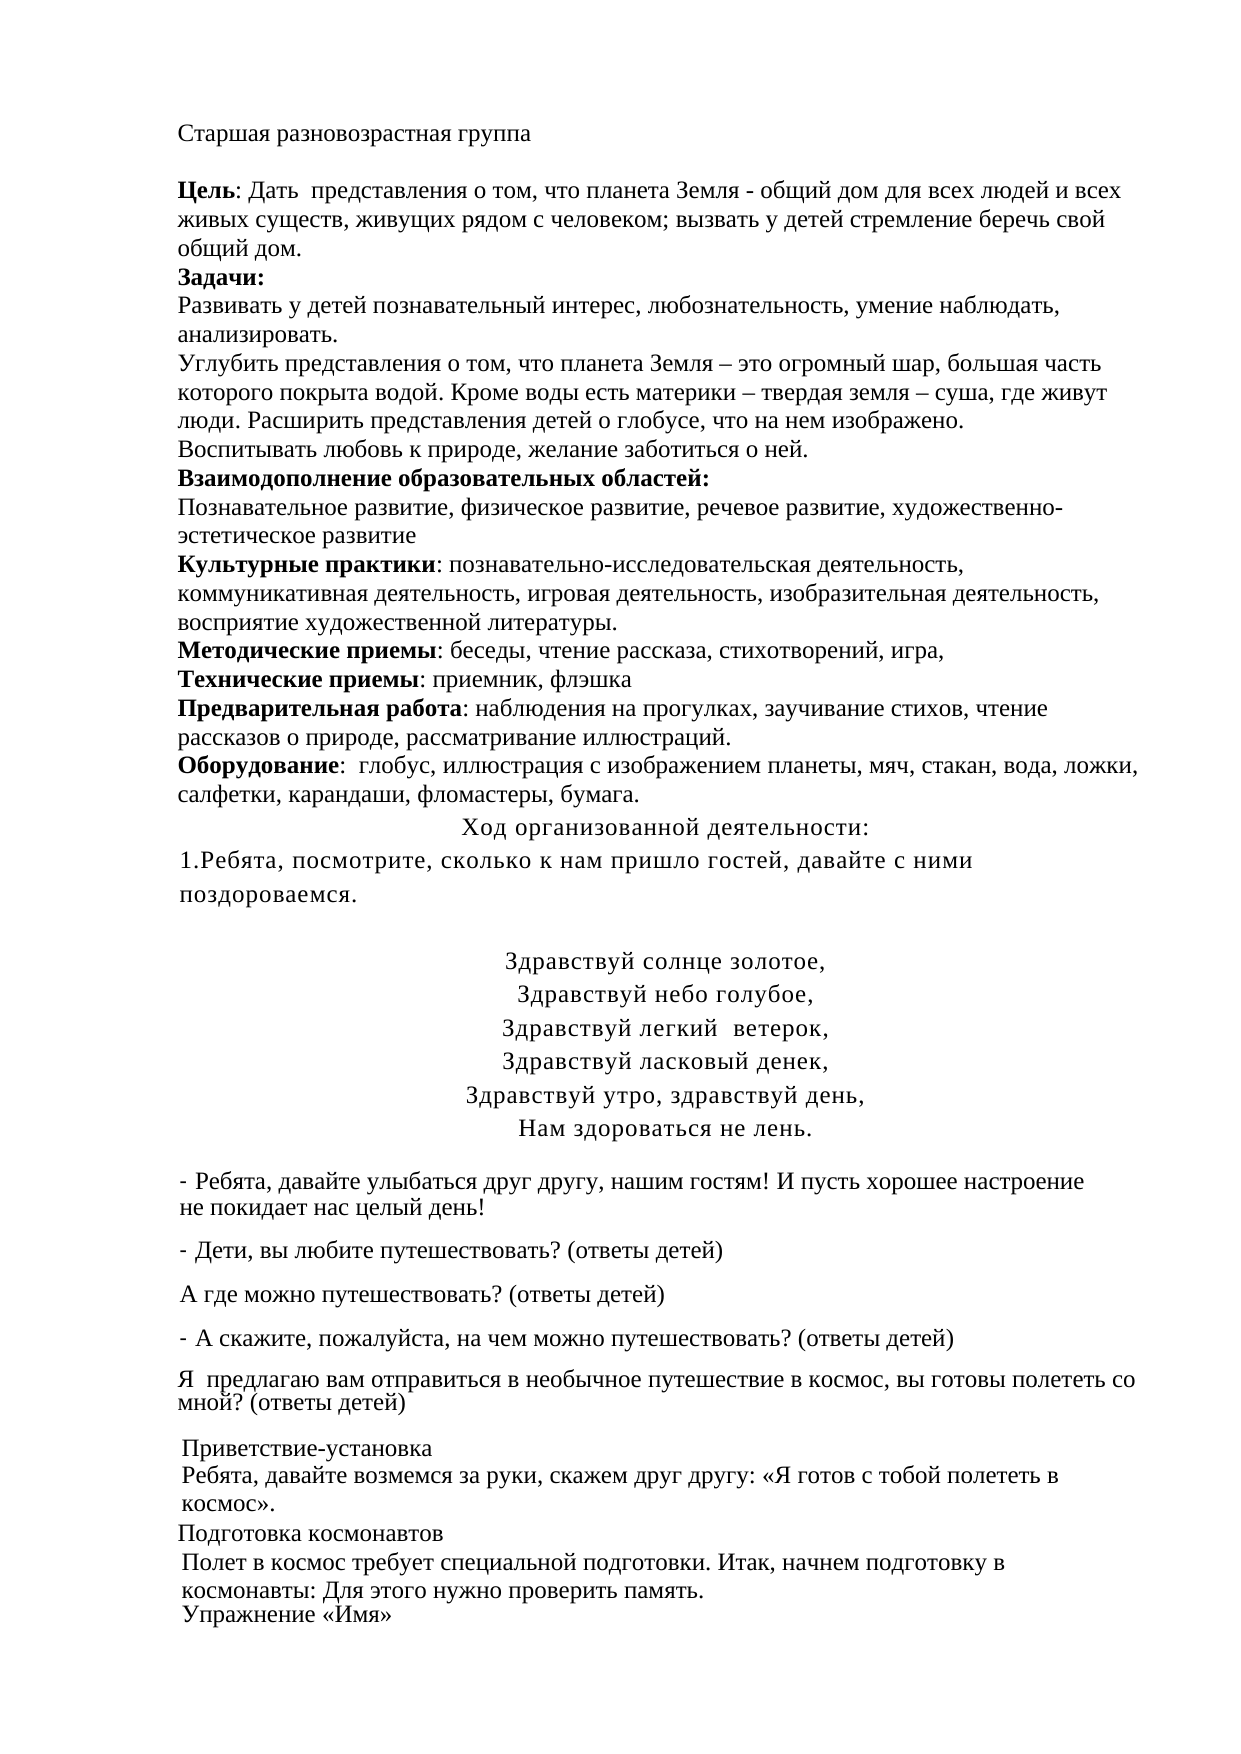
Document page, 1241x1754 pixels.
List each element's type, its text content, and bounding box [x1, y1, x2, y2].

text Оборудование: глобус, иллюстрация с изображением планеты, мяч, стакан, вода, ложки, салфетки, карандаши, фломастеры, бумага. [177, 751, 1152, 808]
text Углубить представления о том, что планета Земля – это огромный шар, большая часть которого покрыта водой. Кроме воды есть материки – твердая земля – суша, где живут люди. Расширить представления детей о глобусе, что на нем изображено. [177, 348, 1152, 434]
text Методические приемы: беседы, чтение рассказа, стихотворений, игра, [177, 636, 1152, 664]
list Ребята, давайте улыбаться друг другу, нашим гостям! И пусть хорошее настроение не покидает нас целый день! [179, 1168, 1112, 1220]
text Приветствие-установка [181, 1438, 1152, 1461]
text Старшая разновозрастная группа [177, 118, 1152, 147]
text Нам здороваться не лень. [179, 1110, 1152, 1143]
text Культурные практики: познавательно-исследовательская деятельность, коммуникативная деятельность, игровая деятельность, изобразительная деятельность, восприятие художественной литературы. [177, 549, 1152, 636]
text Здравствуй солнце золотое, [179, 942, 1152, 976]
text Воспитывать любовь к природе, желание заботиться о ней. [177, 434, 1152, 463]
text Я предлагаю вам отправиться в необычное путешествие в космос, вы готовы полететь со мной? (ответы детей) [177, 1369, 1152, 1415]
text А где можно путешествовать? (ответы детей) [179, 1282, 1112, 1308]
text Здравствуй небо голубое, [179, 976, 1152, 1009]
text Здравствуй утро, здравствуй день, [179, 1076, 1152, 1110]
text Здравствуй ласковый денек, [179, 1043, 1152, 1076]
text Предварительная работа: наблюдения на прогулках, заучивание стихов, чтение рассказов о природе, рассматривание иллюстраций. [177, 693, 1152, 751]
text Полет в космос требует специальной подготовки. Итак, начнем подготовку в космонавты: Для этого нужно проверить память. [181, 1548, 1124, 1604]
text Подготовка космонавтов [177, 1517, 1152, 1548]
text Познавательное развитие, физическое развитие, речевое развитие, художественно-эстетическое развитие [177, 492, 1152, 549]
list Дети, вы любите путешествовать? (ответы детей) [179, 1238, 1112, 1264]
text Ребята, давайте возмемся за руки, скажем друг другу: «Я готов с тобой полететь в космос». [181, 1461, 1152, 1517]
text Развивать у детей познавательный интерес, любознательность, умение наблюдать, анализировать. [177, 291, 1152, 348]
text Задачи: [177, 262, 1152, 291]
text Взаимодополнение образовательных областей: [177, 463, 1152, 492]
text Ход организованной деятельности: [179, 808, 1152, 842]
list А скажите, пожалуйста, на чем можно путешествовать? (ответы детей) [179, 1325, 1112, 1351]
text Упражнение «Имя» [181, 1604, 1152, 1627]
text Технические приемы: приемник, флэшка [177, 664, 1152, 693]
text 1.Ребята, посмотрите, сколько к нам пришло гостей, давайте с ними поздороваемся. [179, 842, 1152, 909]
text Здравствуй легкий ветерок, [179, 1009, 1152, 1043]
text Цель: Дать представления о том, что планета Земля - общий дом для всех людей и всех живых существ, живущих рядом с человеком; вызвать у детей стремление беречь свой общий дом. [177, 176, 1152, 262]
